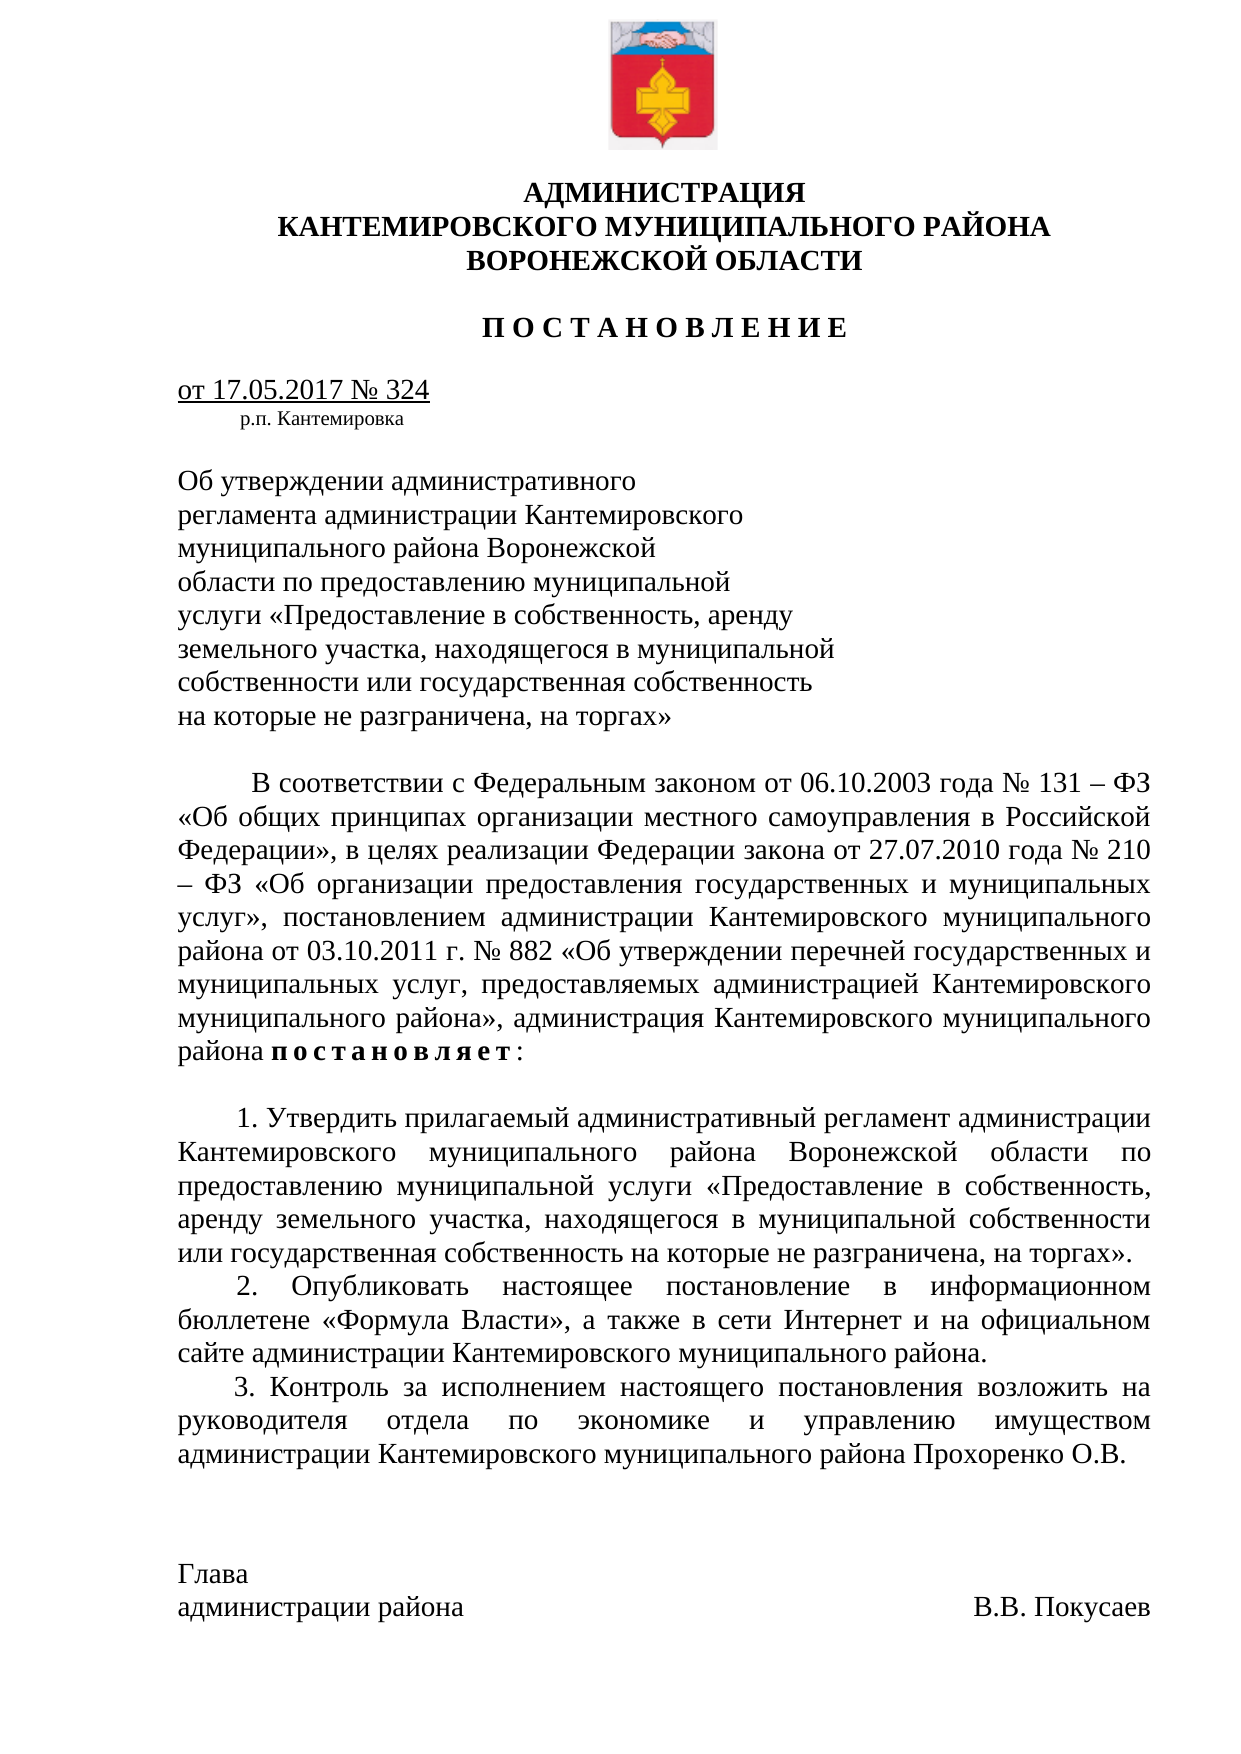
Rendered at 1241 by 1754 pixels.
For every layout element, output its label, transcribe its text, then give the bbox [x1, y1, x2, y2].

text р.п. Кантемировка [177, 406, 1152, 430]
text муниципального района Воронежской [177, 530, 1152, 564]
text администрации района В.В. Покусаев [177, 1589, 1152, 1623]
text области по предоставлению муниципальной [177, 564, 1152, 597]
text АДМИНИСТРАЦИЯ [177, 176, 1152, 209]
text КАНТЕМИРОВСКОГО МУНИЦИПАЛЬНОГО РАЙОНА [177, 209, 1152, 243]
text ВОРОНЕЖСКОЙ ОБЛАСТИ [177, 243, 1152, 276]
text 3. Контроль за исполнением настоящего постановления возложить на руководителя отдела по экономике и управлению имуществом администрации Кантемировского муниципального района Прохоренко О.В. [177, 1369, 1152, 1469]
text земельного участка, находящегося в муниципальной [177, 631, 1152, 664]
text от 17.05.2017 № 324 [177, 372, 1152, 406]
text на которые не разграничена, на торгах» [177, 698, 1152, 732]
text услуги «Предоставление в собственность, аренду [177, 597, 1152, 631]
picture [608, 19, 718, 147]
text В соответствии с Федеральным законом от 06.10.2003 года № 131 – ФЗ «Об общих принципах организации местного самоуправления в Российской Федерации», в целях реализации Федерации закона от 27.07.2010 года № 210 – ФЗ «Об организации предоставления государственных и муниципальных услуг», постановлением администрации Кантемировского муниципального района от 03.10.2011 г. № 882 «Об утверждении перечней государственных и муниципальных услуг, предоставляемых администрацией Кантемировского муниципального района», администрация Кантемировского муниципального района постановляет: [177, 765, 1152, 1067]
text Об утверждении административного [177, 463, 1152, 497]
text 1. Утвердить прилагаемый административный регламент администрации Кантемировского муниципального района Воронежской области по предоставлению муниципальной услуги «Предоставление в собственность, аренду земельного участка, находящегося в муниципальной собственности или государственная собственность на которые не разграничена, на торгах». [177, 1101, 1152, 1268]
text П О С Т А Н О В Л Е Н И Е [177, 310, 1152, 343]
text собственности или государственная собственность [177, 664, 1152, 698]
text 2. Опубликовать настоящее постановление в информационном бюллетене «Формула Власти», а также в сети Интернет и на официальном сайте администрации Кантемировского муниципального района. [177, 1268, 1152, 1369]
text регламента администрации Кантемировского [177, 497, 1152, 530]
text Глава [177, 1556, 1152, 1589]
